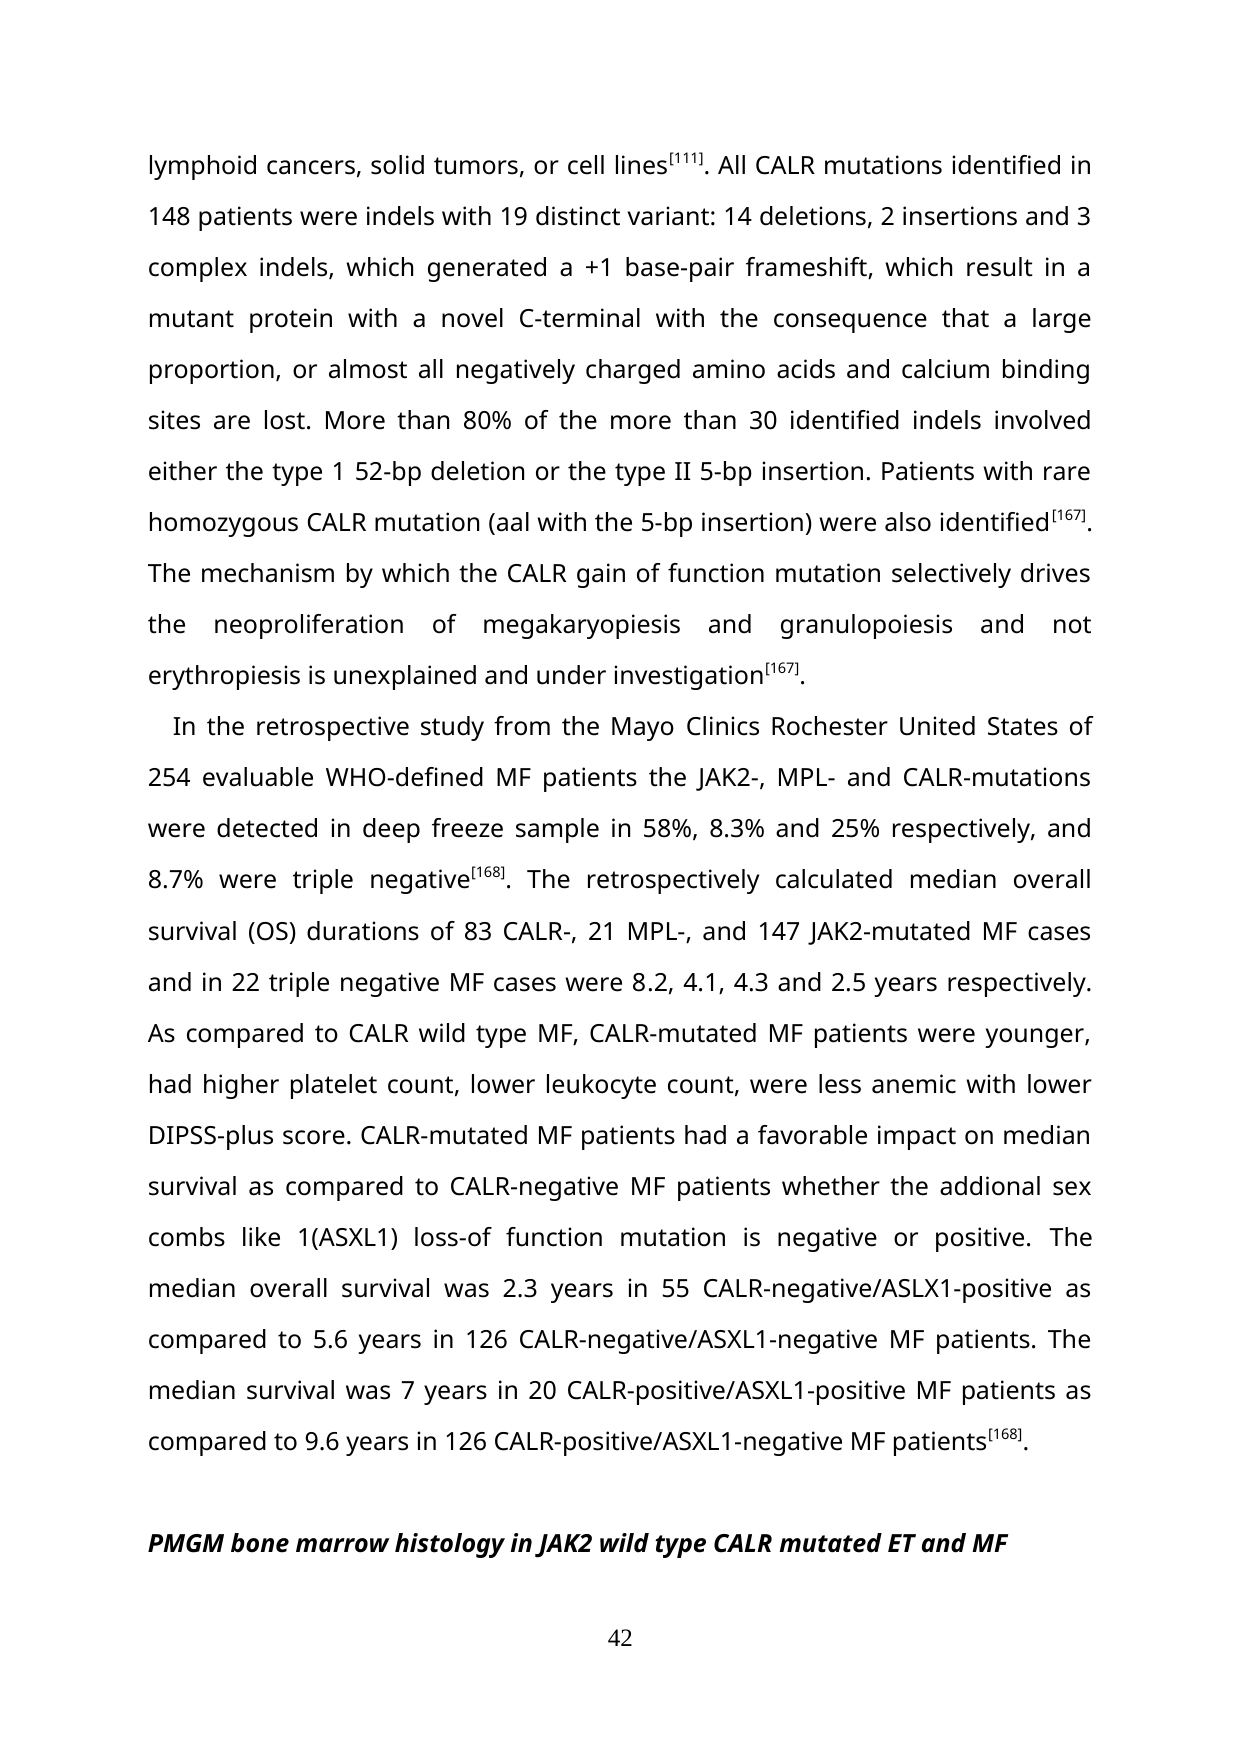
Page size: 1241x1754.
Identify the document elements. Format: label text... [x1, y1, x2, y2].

text In the retrospective study from the Mayo Clinics Rochester United States of 254 evaluable WHO-defined MF patients the JAK2-, MPL- and CALR-mutations were detected in deep freeze sample in 58%, 8.3% and 25% respectively, and 8.7% were triple negative[168]. The retrospectively calculated median overall survival (OS) durations of 83 CALR-, 21 MPL-, and 147 JAK2-mutated MF cases and in 22 triple negative MF cases were 8.2, 4.1, 4.3 and 2.5 years respectively. As compared to CALR wild type MF, CALR-mutated MF patients were younger, had higher platelet count, lower leukocyte count, were less anemic with lower DIPSS-plus score. CALR-mutated MF patients had a favorable impact on median survival as compared to CALR-negative MF patients whether the addional sex combs like 1(ASXL1) loss-of function mutation is negative or positive. The median overall survival was 2.3 years in 55 CALR-negative/ASLX1-positive as compared to 5.6 years in 126 CALR-negative/ASXL1-negative MF patients. The median survival was 7 years in 20 CALR-positive/ASXL1-positive MF patients as compared to 9.6 years in 126 CALR-positive/ASXL1-negative MF patients[168]. [148, 709, 1093, 1458]
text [148, 148, 1093, 692]
text PMGM bone marrow histology in JAK2 wild type CALR mutated ET and MF [148, 1526, 1093, 1560]
